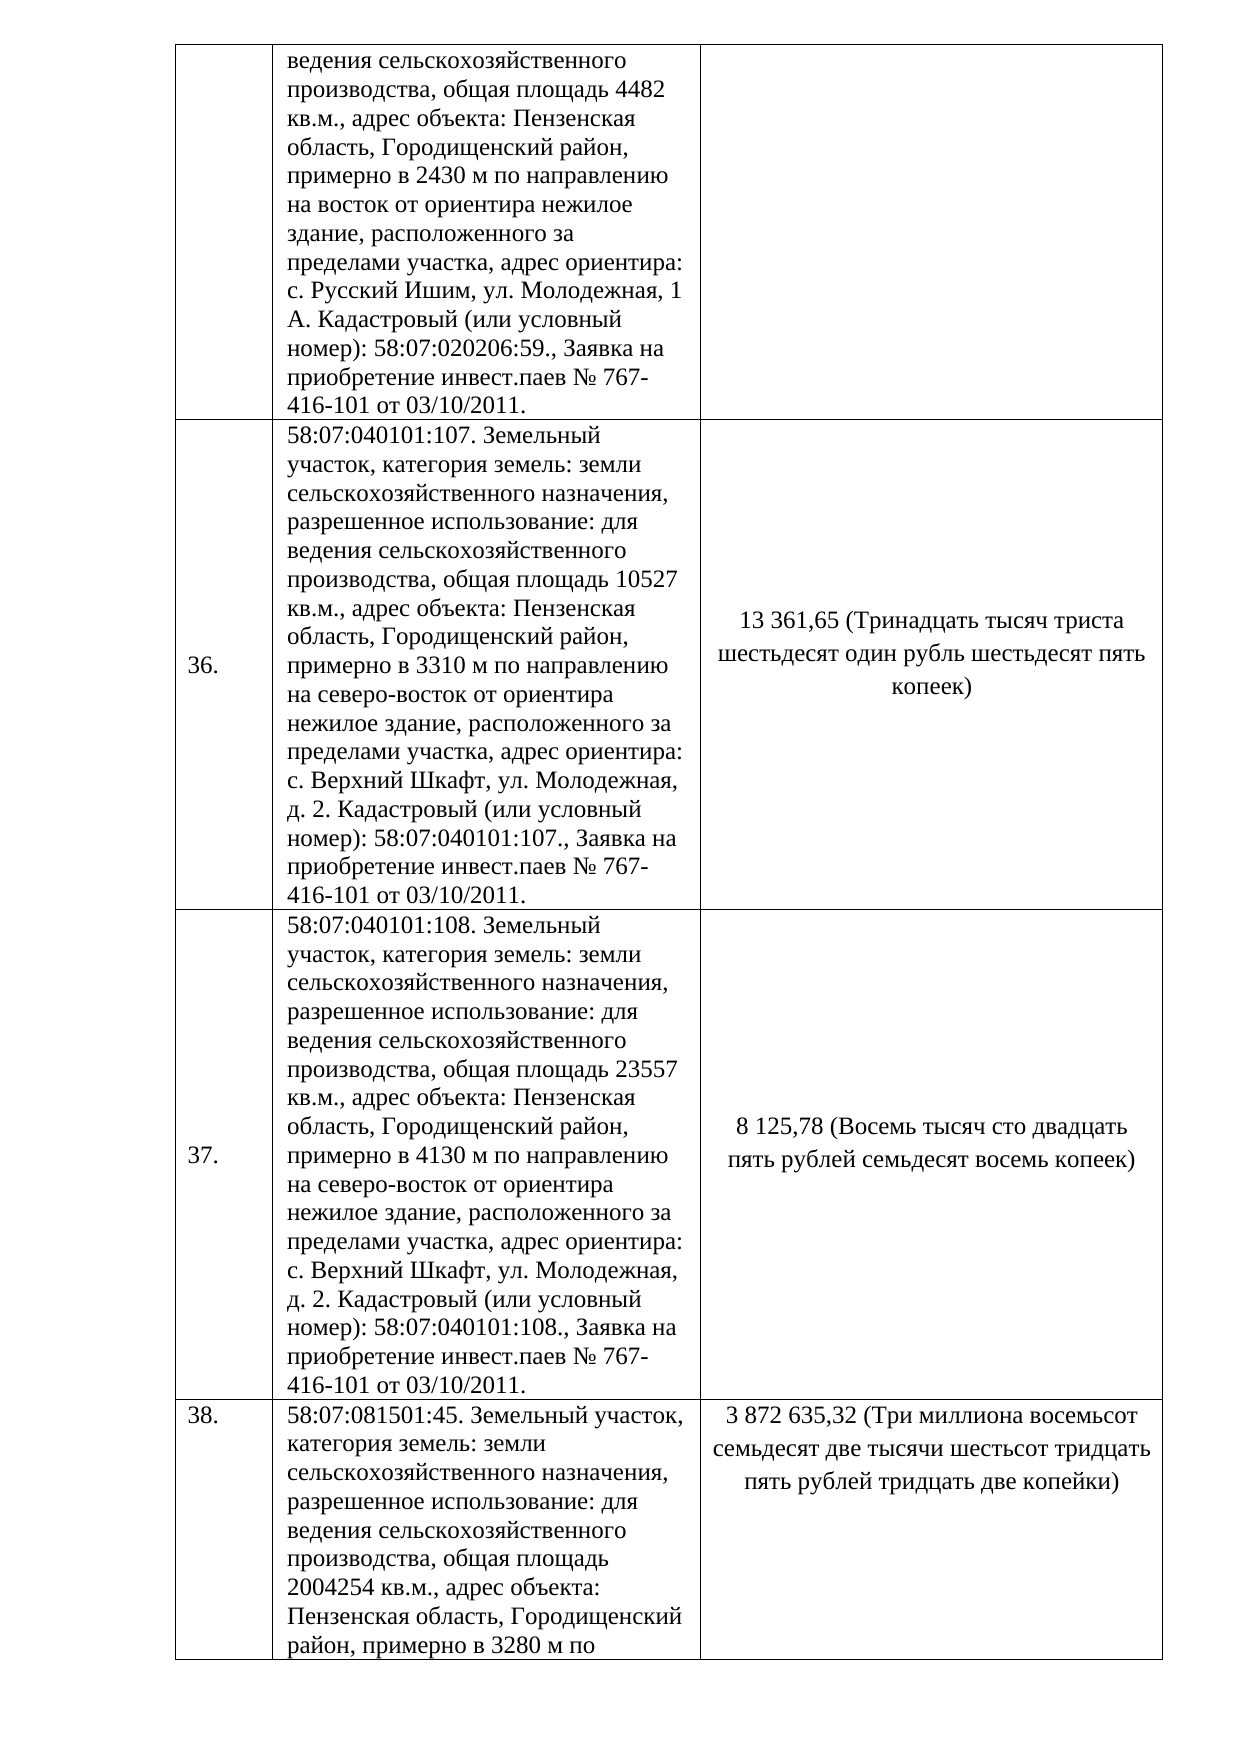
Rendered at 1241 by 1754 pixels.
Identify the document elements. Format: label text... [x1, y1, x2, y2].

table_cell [273, 45, 700, 419]
table_cell [176, 910, 272, 1399]
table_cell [701, 45, 1162, 419]
table_cell 58:07:040101:107. Земельный участок, категория земель: земли сельскохозяйственного назначения, разрешенное использование: для ведения сельскохозяйственного производства, общая площадь 10527 кв.м., адрес объекта: Пензенская область, Городищенский район, примерно в 3310 м по направлению на северо-восток от ориентира нежилое здание, расположенного за пределами участка, адрес ориентира: с. Верхний Шкафт, ул. Молодежная, д. 2. Кадастровый (или условный номер): 58:07:040101:107., Заявка на приобретение инвест.паев № 767-416-101 от 03/10/2011. [273, 420, 700, 909]
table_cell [701, 1400, 1162, 1658]
table_cell [176, 420, 272, 909]
table_cell 8 125,78 (Восемь тысяч сто двадцать пять рублей семьдесят восемь копеек) [701, 910, 1162, 1399]
table_cell 13 361,65 (Тринадцать тысяч триста шестьдесят один рубль шестьдесят пять копеек) [701, 420, 1162, 909]
table_cell [176, 1400, 272, 1658]
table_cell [273, 1400, 700, 1658]
table_cell 58:07:040101:108. Земельный участок, категория земель: земли сельскохозяйственного назначения, разрешенное использование: для ведения сельскохозяйственного производства, общая площадь 23557 кв.м., адрес объекта: Пензенская область, Городищенский район, примерно в 4130 м по направлению на северо-восток от ориентира нежилое здание, расположенного за пределами участка, адрес ориентира: с. Верхний Шкафт, ул. Молодежная, д. 2. Кадастровый (или условный номер): 58:07:040101:108., Заявка на приобретение инвест.паев № 767-416-101 от 03/10/2011. [273, 910, 700, 1399]
table_cell [176, 45, 272, 419]
